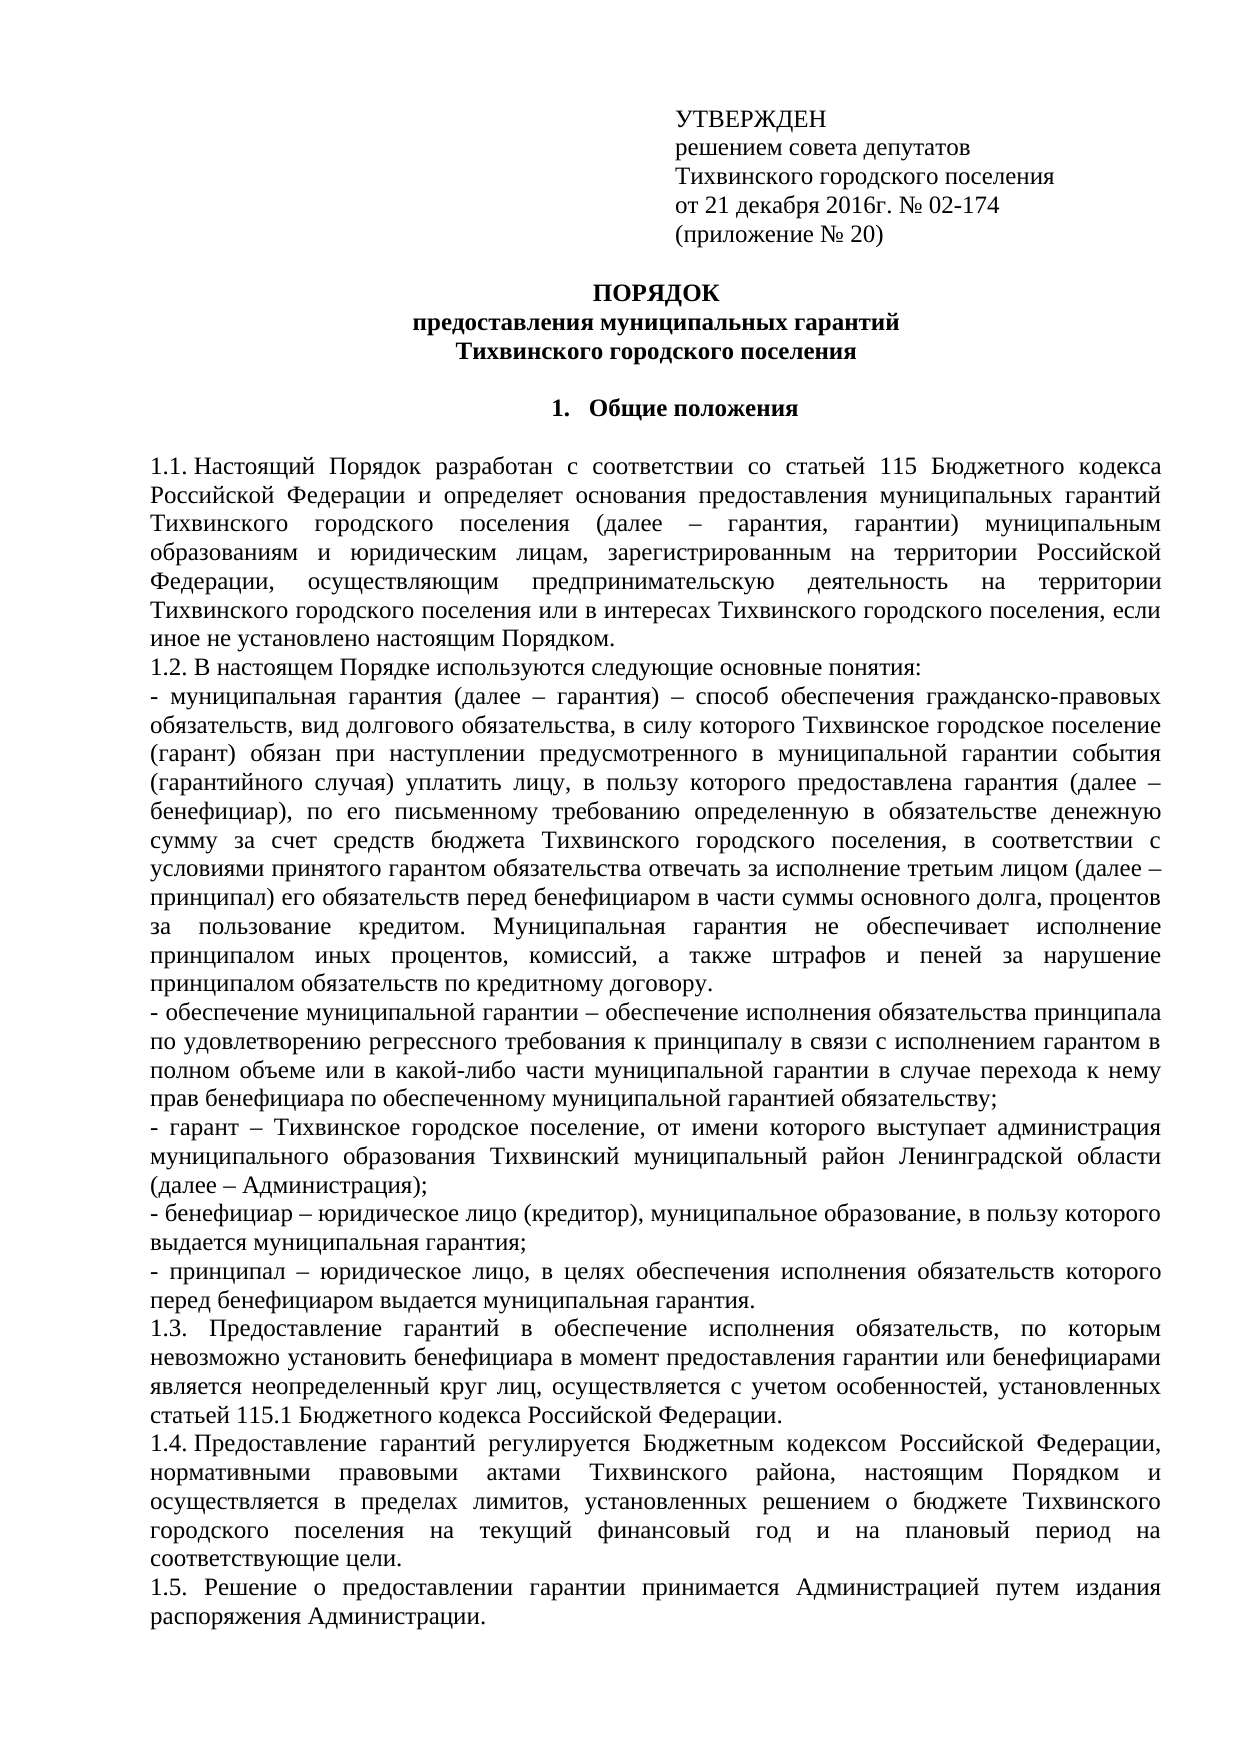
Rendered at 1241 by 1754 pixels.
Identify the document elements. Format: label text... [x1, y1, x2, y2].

text (приложение № 20) [675, 219, 1162, 247]
text - обеспечение муниципальной гарантии – обеспечение исполнения обязательства принципала по удовлетворению регрессного требования к принципалу в связи с исполнением гарантом в полном объеме или в какой-либо части муниципальной гарантии в случае перехода к нему прав бенефициара по обеспеченному муниципальной гарантией обязательству; [150, 997, 1162, 1112]
text - бенефициар – юридическое лицо (кредитор), муниципальное образование, в пользу которого выдается муниципальная гарантия; [150, 1198, 1162, 1256]
text 1.2. В настоящем Порядке используются следующие основные понятия: [150, 652, 1162, 681]
text решением совета депутатов [675, 132, 1162, 161]
text - гарант – Тихвинское городское поселение, от имени которого выступает администрация муниципального образования Тихвинский муниципальный район Ленинградской области (далее – Администрация); [150, 1112, 1162, 1198]
text - муниципальная гарантия (далее – гарантия) – способ обеспечения гражданско-правовых обязательств, вид долгового обязательства, в силу которого Тихвинское городское поселение (гарант) обязан при наступлении предусмотренного в муниципальной гарантии события (гарантийного случая) уплатить лицу, в пользу которого предоставлена гарантия (далее – бенефициар), по его письменному требованию определенную в обязательстве денежную сумму за счет средств бюджета Тихвинского городского поселения, в соответствии с условиями принятого гарантом обязательства отвечать за исполнение третьим лицом (далее – принципал) его обязательств перед бенефициаром в части суммы основного долга, процентов за пользование кредитом. Муниципальная гарантия не обеспечивает исполнение принципалом иных процентов, комиссий, а также штрафов и пеней за нарушение принципалом обязательств по кредитному договору. [150, 681, 1162, 997]
text 1.5. Решение о предоставлении гарантии принимается Администрацией путем издания распоряжения Администрации. [150, 1572, 1162, 1630]
text 1.4. Предоставление гарантий регулируется Бюджетным кодексом Российской Федерации, нормативными правовыми актами Тихвинского района, настоящим Порядком и осуществляется в пределах лимитов, установленных решением о бюджете Тихвинского городского поселения на текущий финансовый год и на плановый период на соответствующие цели. [150, 1428, 1162, 1572]
list Общие положения [187, 393, 1162, 422]
text предоставления муниципальных гарантий [150, 307, 1162, 336]
text Тихвинского городского поселения [150, 336, 1162, 365]
text 1.3. Предоставление гарантий в обеспечение исполнения обязательств, по которым невозможно установить бенефициара в момент предоставления гарантии или бенефициарами является неопределенный круг лиц, осуществляется с учетом особенностей, установленных статьей 115.1 Бюджетного кодекса Российской Федерации. [150, 1313, 1162, 1428]
text УТВЕРЖДЕН [675, 104, 1162, 132]
text 1.1. Настоящий Порядок разработан с соответствии со статьей 115 Бюджетного кодекса Российской Федерации и определяет основания предоставления муниципальных гарантий Тихвинского городского поселения (далее – гарантия, гарантии) муниципальным образованиям и юридическим лицам, зарегистрированным на территории Российской Федерации, осуществляющим предпринимательскую деятельность на территории Тихвинского городского поселения или в интересах Тихвинского городского поселения, если иное не установлено настоящим Порядком. [150, 451, 1162, 652]
text Тихвинского городского поселения [675, 161, 1162, 190]
text от 21 декабря 2016г. № 02-174 [675, 190, 1162, 219]
text ПОРЯДОК [150, 278, 1162, 307]
text - принципал – юридическое лицо, в целях обеспечения исполнения обязательств которого перед бенефициаром выдается муниципальная гарантия. [150, 1256, 1162, 1313]
